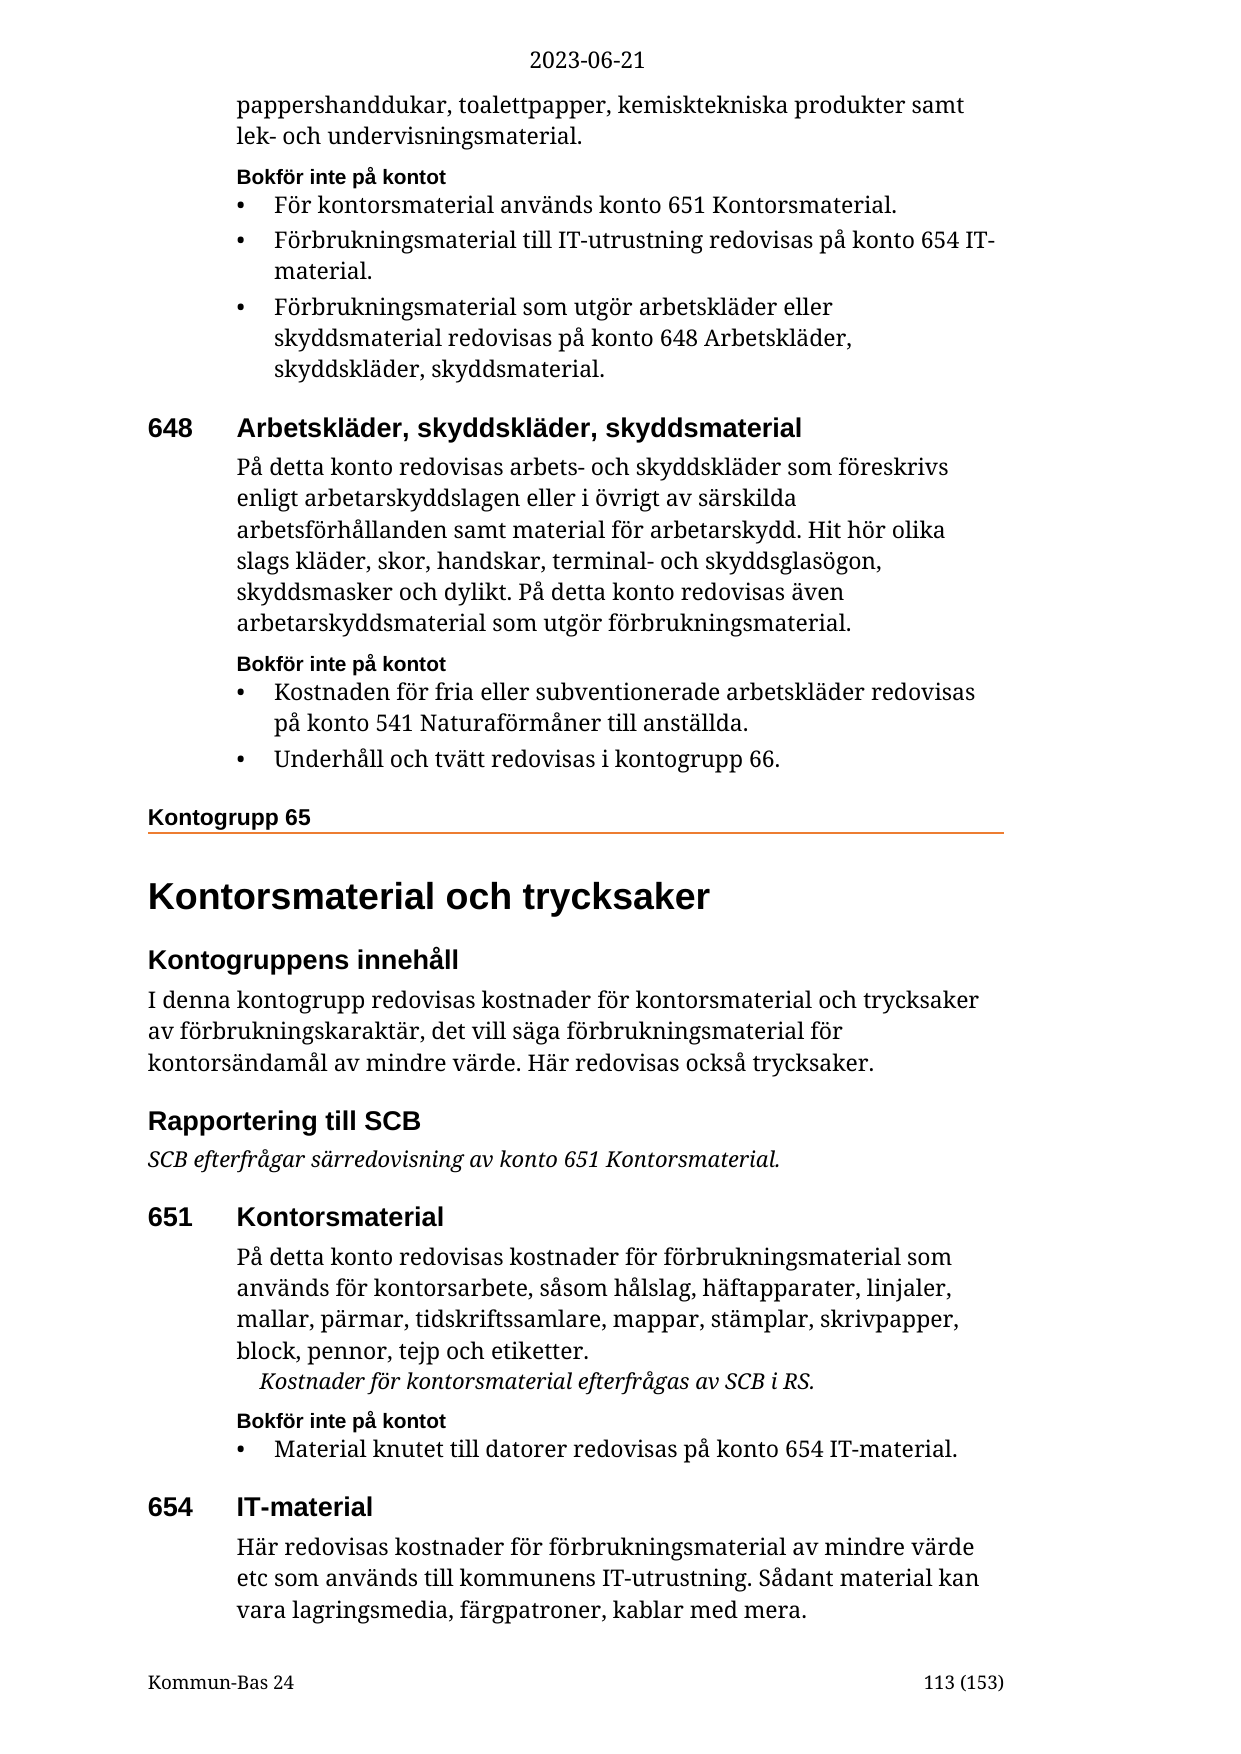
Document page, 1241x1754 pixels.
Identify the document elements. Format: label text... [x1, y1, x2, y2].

text Bokför inte på kontot [236, 159, 1004, 189]
text Material knutet till datorer redovisas på konto 654 IT-material. [236, 1433, 1004, 1464]
text Kostnader för kontorsmaterial efterfrågas av SCB i RS. [236, 1366, 1004, 1396]
subtitle 651 Kontorsmaterial [148, 1199, 1004, 1232]
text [236, 89, 1004, 151]
text Förbrukningsmaterial till IT-utrustning redovisas på konto 654 IT-material. [236, 224, 1004, 287]
text Här redovisas kostnader för förbrukningsmaterial av mindre värde etc som används till kommunens IT-utrustning. Sådant material kan vara lagringsmedia, färgpatroner, kablar med mera. [236, 1531, 1004, 1625]
subtitle 654 IT-material [148, 1489, 1004, 1523]
text Kontogrupp 65 [148, 799, 1004, 832]
text Bokför inte på kontot [236, 647, 1004, 676]
text På detta konto redovisas arbets- och skyddskläder som föreskrivs enligt arbetarskyddslagen eller i övrigt av särskilda arbetsförhållanden samt material för arbetarskydd. Hit hör olika slags kläder, skor, handskar, terminal- och skyddsglasögon, skyddsmasker och dylikt. På detta konto redovisas även arbetarskyddsmaterial som utgör förbrukningsmaterial. [236, 451, 1004, 639]
subtitle Rapportering till SCB [148, 1103, 1004, 1136]
text Underhåll och tvätt redovisas i kontogrupp 66. [236, 743, 1004, 774]
text Kostnaden för fria eller subventionerade arbetskläder redovisas på konto 541 Naturaförmåner till anställda. [236, 676, 1004, 739]
subtitle 648 Arbetskläder, skyddskläder, skyddsmaterial [148, 409, 1004, 443]
text I denna kontogrupp redovisas kostnader för kontorsmaterial och trycksaker av förbrukningskaraktär, det vill säga förbrukningsmaterial för kontorsändamål av mindre värde. Här redovisas också trycksaker. [148, 984, 1004, 1078]
text För kontorsmaterial används konto 651 Kontorsmaterial. [236, 189, 1004, 220]
subtitle Kontogruppens innehåll [148, 942, 1004, 976]
text SCB efterfrågar särredovisning av konto 651 Kontorsmaterial. [148, 1144, 1004, 1174]
subtitle Kontorsmaterial och trycksaker [148, 871, 1004, 917]
text Bokför inte på kontot [236, 1404, 1004, 1433]
text På detta konto redovisas kostnader för förbrukningsmaterial som används för kontorsarbete, såsom hålslag, häftapparater, linjaler, mallar, pärmar, tidskriftssamlare, mappar, stämplar, skrivpapper, block, pennor, tejp och etiketter. [236, 1241, 1004, 1366]
text Förbrukningsmaterial som utgör arbetskläder eller skyddsmaterial redovisas på konto 648 Arbetskläder, skyddskläder, skyddsmaterial. [236, 291, 1004, 384]
